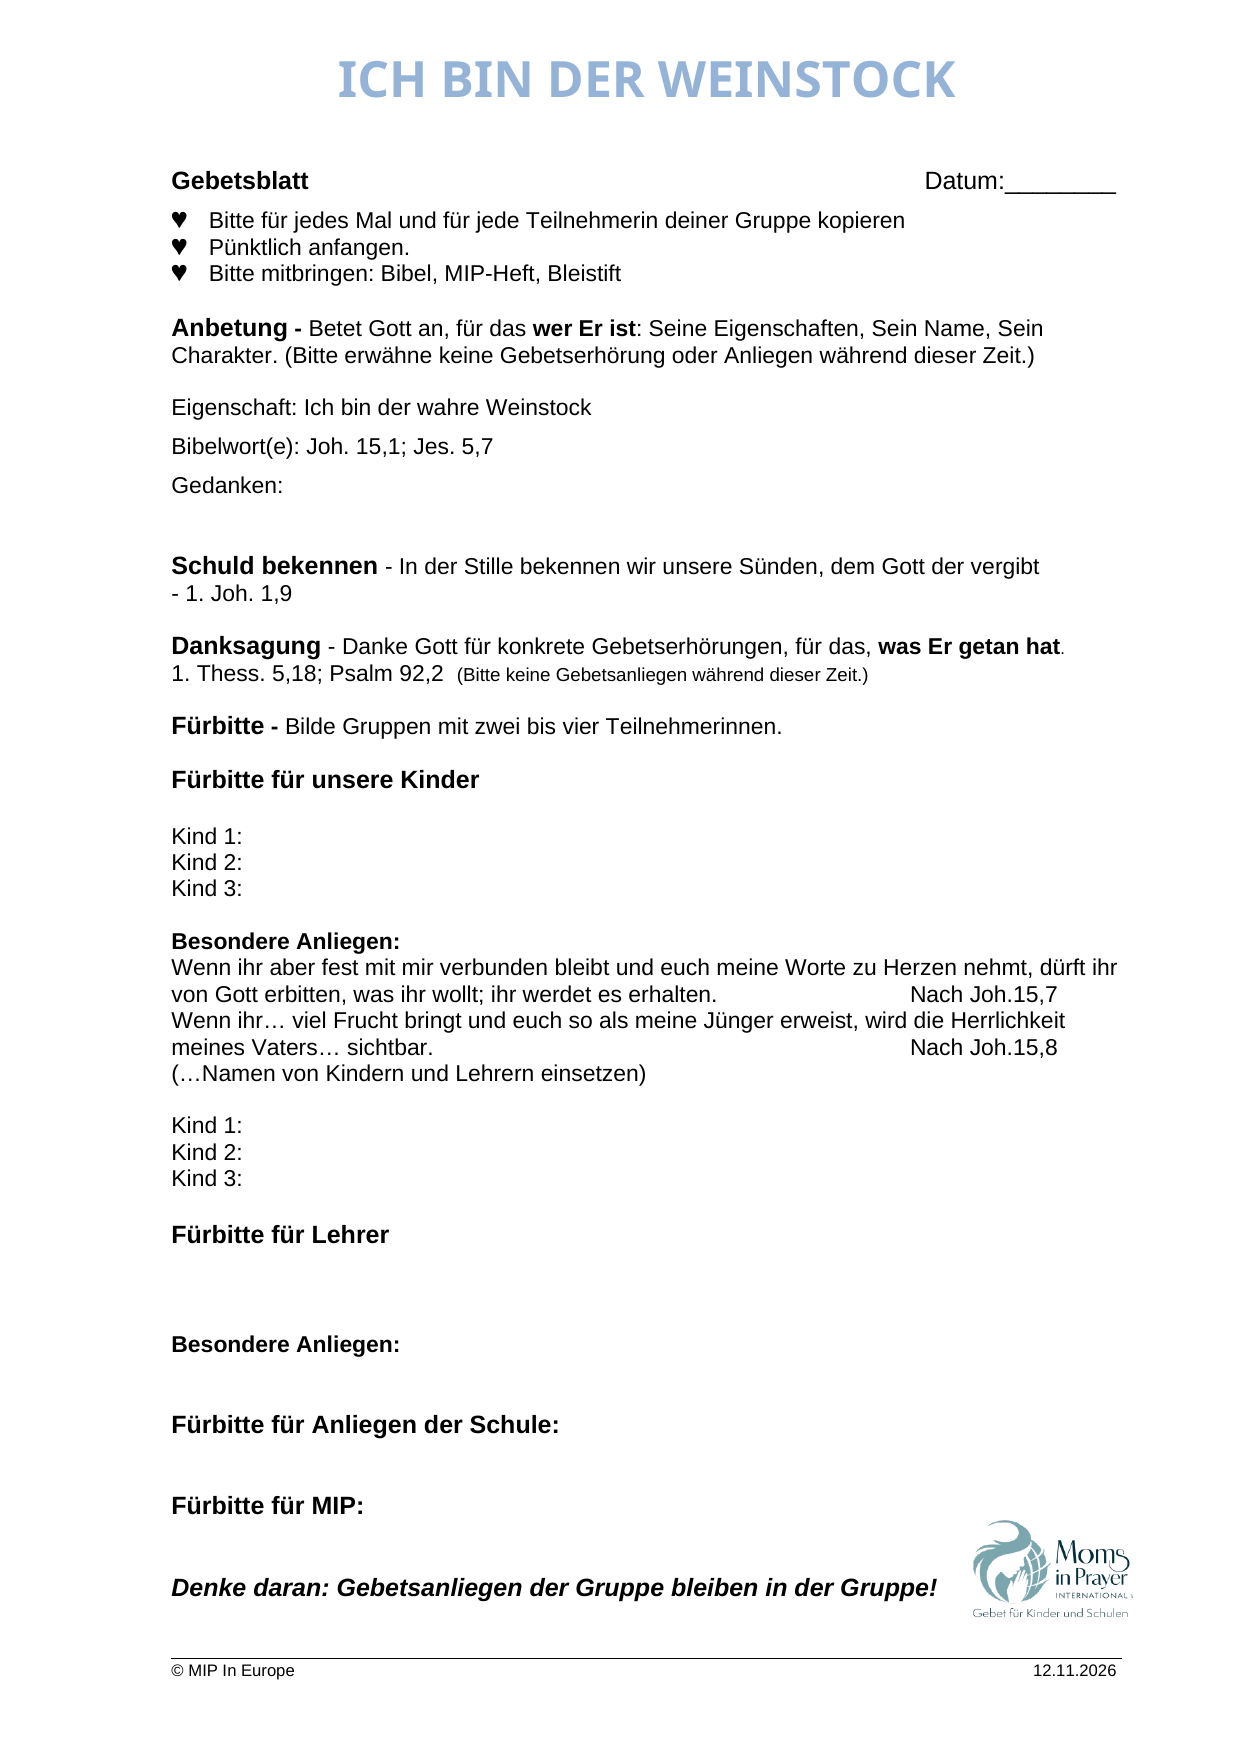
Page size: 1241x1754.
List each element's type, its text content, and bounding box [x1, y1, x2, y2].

text Schuld bekennen - In der Stille bekennen wir unsere Sünden, dem Gott der vergibt - 1. Joh. 1,9 [171, 551, 1122, 606]
list Bitte mitbringen: Bibel, MIP-Heft, Bleistift [171, 260, 1122, 287]
text Wenn ihr aber fest mit mir verbunden bleibt und euch meine Worte zu Herzen nehmt, dürft ihr von Gott erbitten, was ihr wollt; ihr werdet es erhalten. Nach Joh.15,7 [171, 954, 1122, 1007]
list Pünktlich anfangen. [171, 234, 1122, 260]
text Eigenschaft: Ich bin der wahre Weinstock [171, 394, 1122, 421]
text ich bin der weinstock [171, 44, 1122, 112]
list Bitte für jedes Mal und für jede Teilnehmerin deiner Gruppe kopieren [171, 207, 1122, 234]
text Fürbitte für MIP: [171, 1491, 1122, 1520]
text Anbetung - Betet Gott an, für das wer Er ist: Seine Eigenschaften, Sein Name, Sein Charakter. (Bitte erwähne keine Gebetserhörung oder Anliegen während dieser Zeit.) [171, 313, 1122, 368]
text Gebetsblatt Datum:________ [171, 166, 1122, 195]
text Gedanken: [171, 472, 1122, 498]
text Danksagung - Danke Gott für konkrete Gebetserhörungen, für das, was Er getan hat. 1. Thess. 5,18; Psalm 92,2 (Bitte keine Gebetsanliegen während dieser Zeit.) [171, 631, 1122, 686]
text Kind 3: [171, 875, 1122, 902]
text Kind 1: [171, 823, 1122, 849]
picture [967, 1514, 1134, 1618]
text Kind 3: [171, 1165, 1122, 1192]
text Bibelwort(e): Joh. 15,1; Jes. 5,7 [171, 433, 1122, 459]
text (…Namen von Kindern und Lehrern einsetzen) [171, 1060, 1122, 1086]
text Kind 2: [171, 849, 1122, 875]
text Fürbitte - Bilde Gruppen mit zwei bis vier Teilnehmerinnen. [171, 711, 1122, 740]
text Besondere Anliegen: [171, 928, 1122, 954]
text Fürbitte für Lehrer [171, 1220, 1122, 1249]
text Kind 1: [171, 1112, 1122, 1139]
text Fürbitte für Anliegen der Schule: [171, 1409, 1122, 1438]
text Denke daran: Gebetsanliegen der Gruppe bleiben in der Gruppe! [171, 1572, 967, 1601]
text Kind 2: [171, 1139, 1122, 1165]
text Wenn ihr… viel Frucht bringt und euch so als meine Jünger erweist, wird die Herrlichkeit meines Vaters… sichtbar. Nach Joh.15,8 [171, 1007, 1122, 1060]
text Fürbitte für unsere Kinder [171, 765, 1122, 794]
text Besondere Anliegen: [171, 1331, 1122, 1357]
